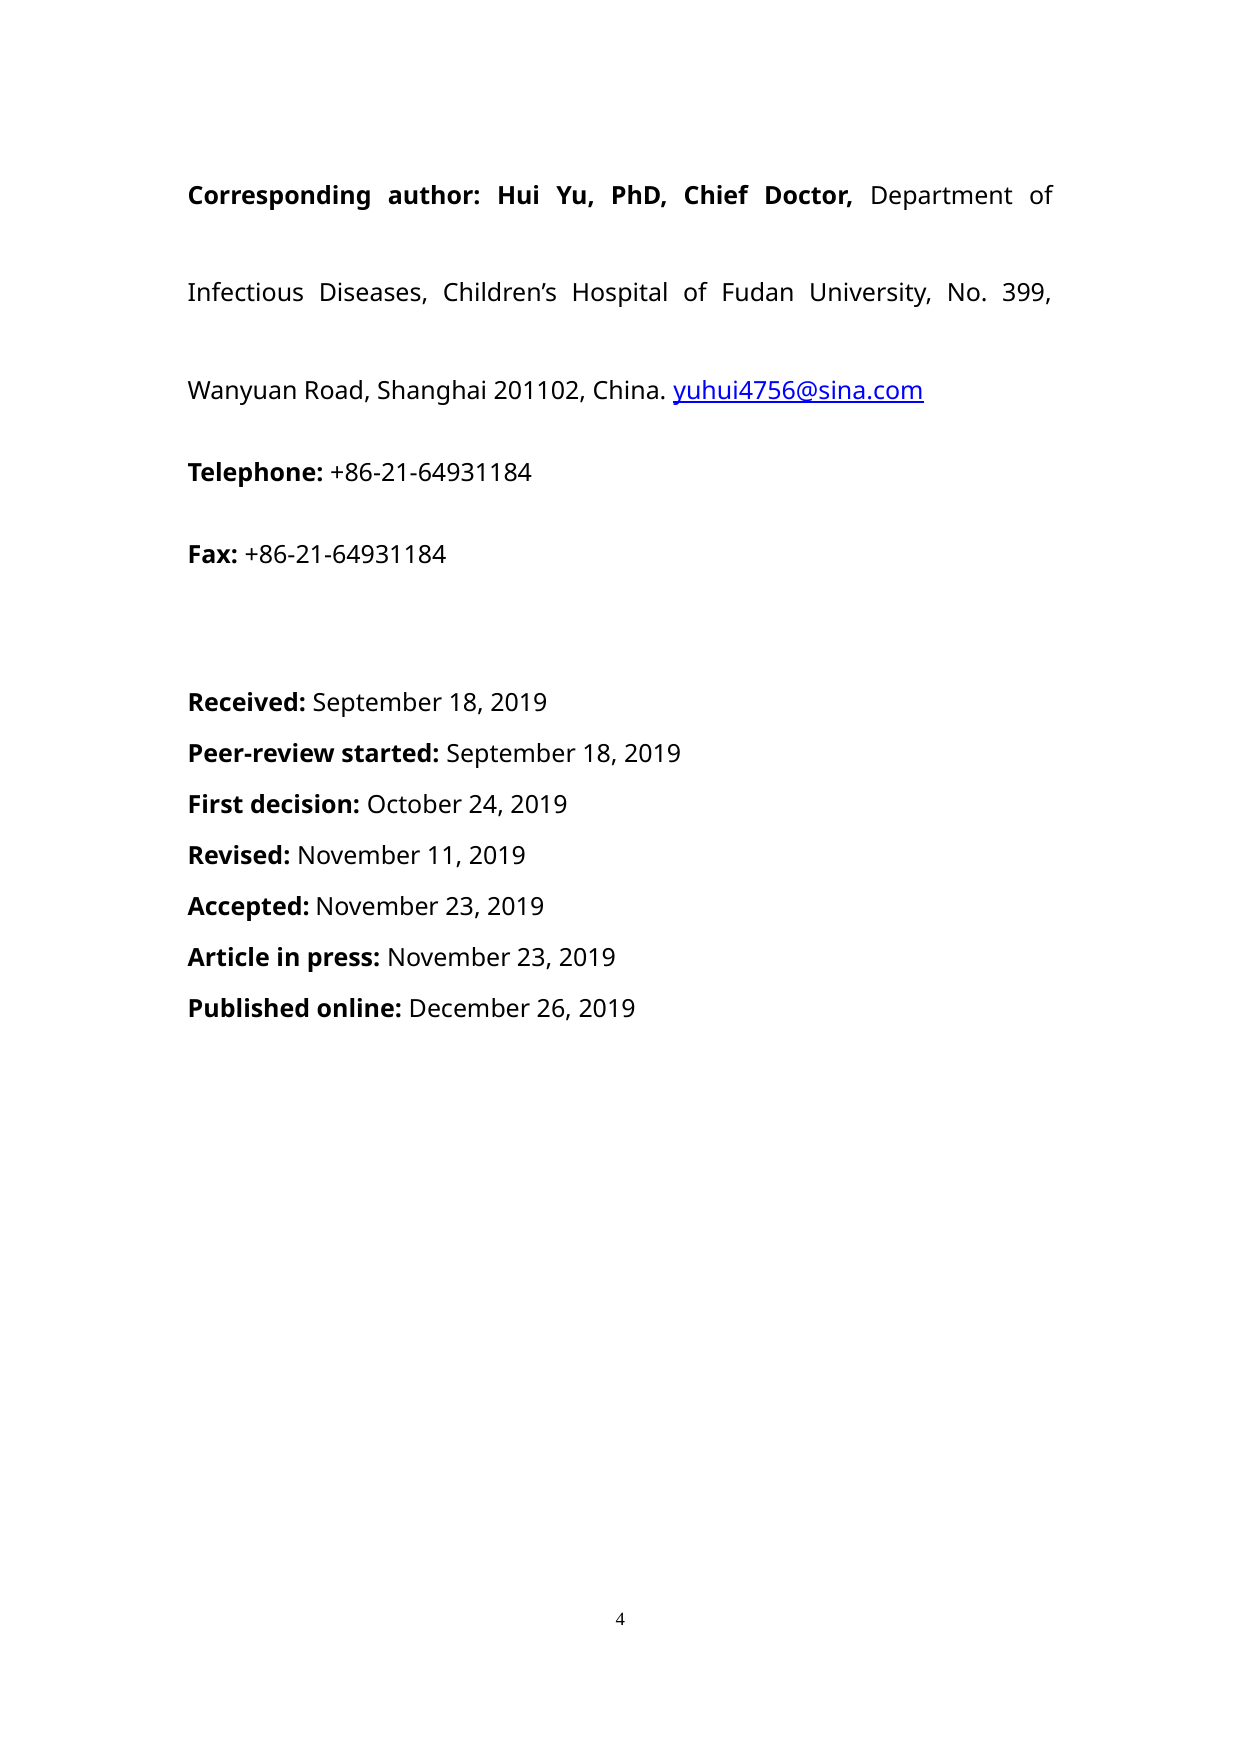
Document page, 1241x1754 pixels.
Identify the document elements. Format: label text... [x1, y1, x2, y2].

text Accepted: November 23, 2019 [187, 889, 1053, 923]
text Revised: November 11, 2019 [187, 838, 1053, 872]
text Article in press: November 23, 2019 [187, 940, 1053, 974]
text Corresponding author: Hui Yu, PhD, Chief Doctor, Department of Infectious Diseases, Children’s Hospital of Fudan University, No. 399, Wanyuan Road, Shanghai 201102, China. yuhui4756@sina.com [187, 162, 1053, 422]
text Fax: +86-21-64931184 [187, 521, 1053, 586]
text Peer-review started: September 18, 2019 [187, 736, 1053, 770]
text Telephone: +86-21-64931184 [187, 439, 1053, 504]
text Received: September 18, 2019 [187, 685, 1053, 719]
text Published online: December 26, 2019 [187, 991, 1053, 1025]
text First decision: October 24, 2019 [187, 787, 1053, 821]
